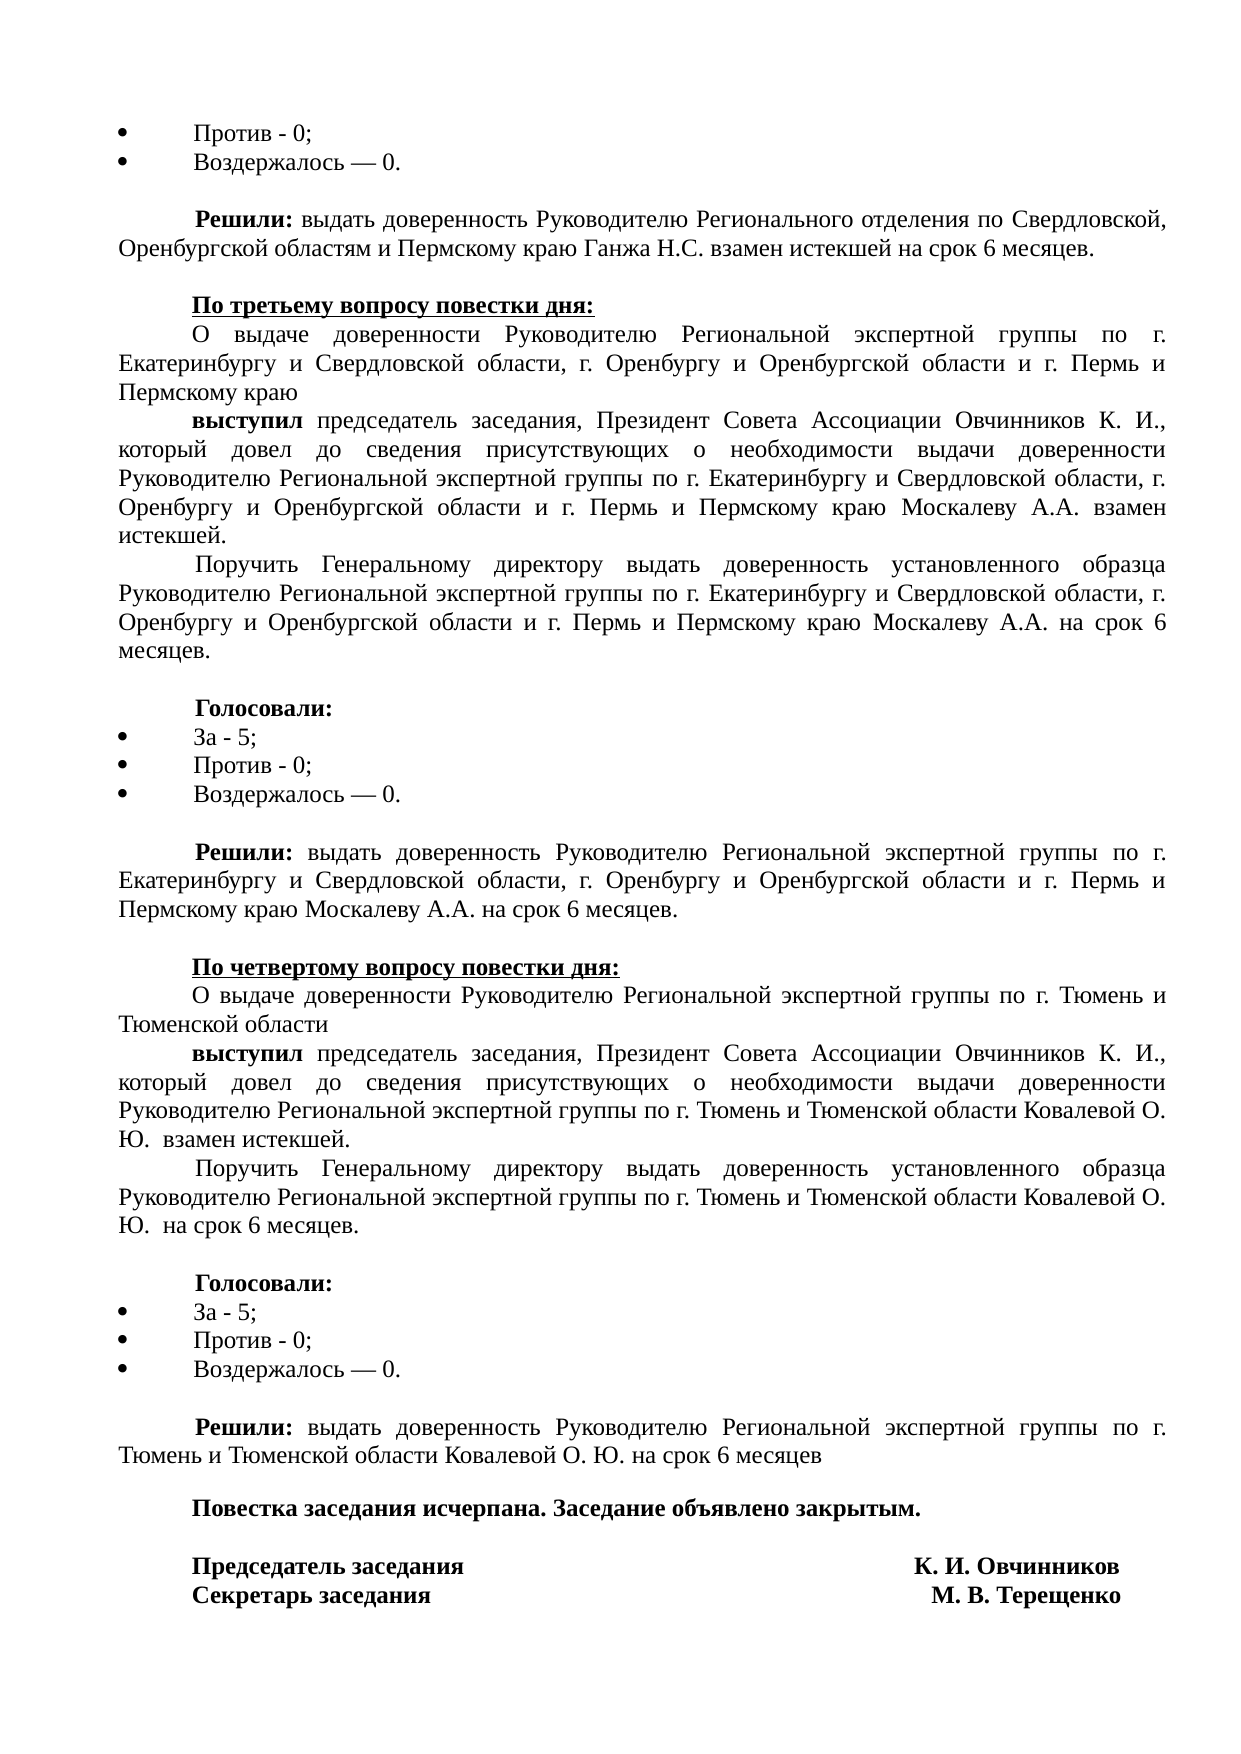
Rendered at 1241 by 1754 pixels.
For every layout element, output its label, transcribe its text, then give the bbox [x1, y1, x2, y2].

list Воздержалось — 0. [118, 1354, 1167, 1383]
list Против - 0; [118, 1326, 1167, 1354]
text Голосовали: [118, 1268, 1167, 1297]
list Против - 0; [118, 118, 1167, 147]
list Воздержалось — 0. [118, 147, 1167, 176]
text Председатель заседания К. И. Овчинников [118, 1551, 1167, 1580]
list Против - 0; [118, 751, 1167, 779]
list За - 5; [118, 1297, 1167, 1326]
text выступил председатель заседания, Президент Совета Ассоциации Овчинников К. И., который довел до сведения присутствующих о необходимости выдачи доверенности Руководителю Региональной экспертной группы по г. Тюмень и Тюменской области Ковалевой О. Ю. взамен истекшей. [118, 1038, 1167, 1153]
text Секретарь заседания М. В. Терещенко [118, 1580, 1167, 1608]
text выступил председатель заседания, Президент Совета Ассоциации Овчинников К. И., который довел до сведения присутствующих о необходимости выдачи доверенности Руководителю Региональной экспертной группы по г. Екатеринбургу и Свердловской области, г. Оренбургу и Оренбургской области и г. Пермь и Пермскому краю Москалеву А.А. взамен истекшей. [118, 406, 1167, 549]
text Голосовали: [118, 693, 1167, 722]
list Воздержалось — 0. [118, 779, 1167, 808]
text По четвертому вопросу повестки дня: [118, 952, 1167, 981]
text Решили: выдать доверенность Руководителю Региональной экспертной группы по г. Тюмень и Тюменской области Ковалевой О. Ю. на срок 6 месяцев [118, 1412, 1167, 1469]
text Решили: выдать доверенность Руководителю Регионального отделения по Свердловской, Оренбургской областям и Пермскому краю Ганжа Н.С. взамен истекшей на срок 6 месяцев. [118, 204, 1167, 262]
text По третьему вопросу повестки дня: [118, 291, 1167, 319]
text О выдаче доверенности Руководителю Региональной экспертной группы по г. Тюмень и Тюменской области [118, 981, 1167, 1038]
text Поручить Генеральному директору выдать доверенность установленного образца Руководителю Региональной экспертной группы по г. Екатеринбургу и Свердловской области, г. Оренбургу и Оренбургской области и г. Пермь и Пермскому краю Москалеву А.А. на срок 6 месяцев. [118, 549, 1167, 664]
text Поручить Генеральному директору выдать доверенность установленного образца Руководителю Региональной экспертной группы по г. Тюмень и Тюменской области Ковалевой О. Ю. на срок 6 месяцев. [118, 1153, 1167, 1239]
text Решили: выдать доверенность Руководителю Региональной экспертной группы по г. Екатеринбургу и Свердловской области, г. Оренбургу и Оренбургской области и г. Пермь и Пермскому краю Москалеву А.А. на срок 6 месяцев. [118, 837, 1167, 923]
text Повестка заседания исчерпана. Заседание объявлено закрытым. [118, 1493, 1167, 1522]
text О выдаче доверенности Руководителю Региональной экспертной группы по г. Екатеринбургу и Свердловской области, г. Оренбургу и Оренбургской области и г. Пермь и Пермскому краю [118, 319, 1167, 406]
list За - 5; [118, 722, 1167, 751]
